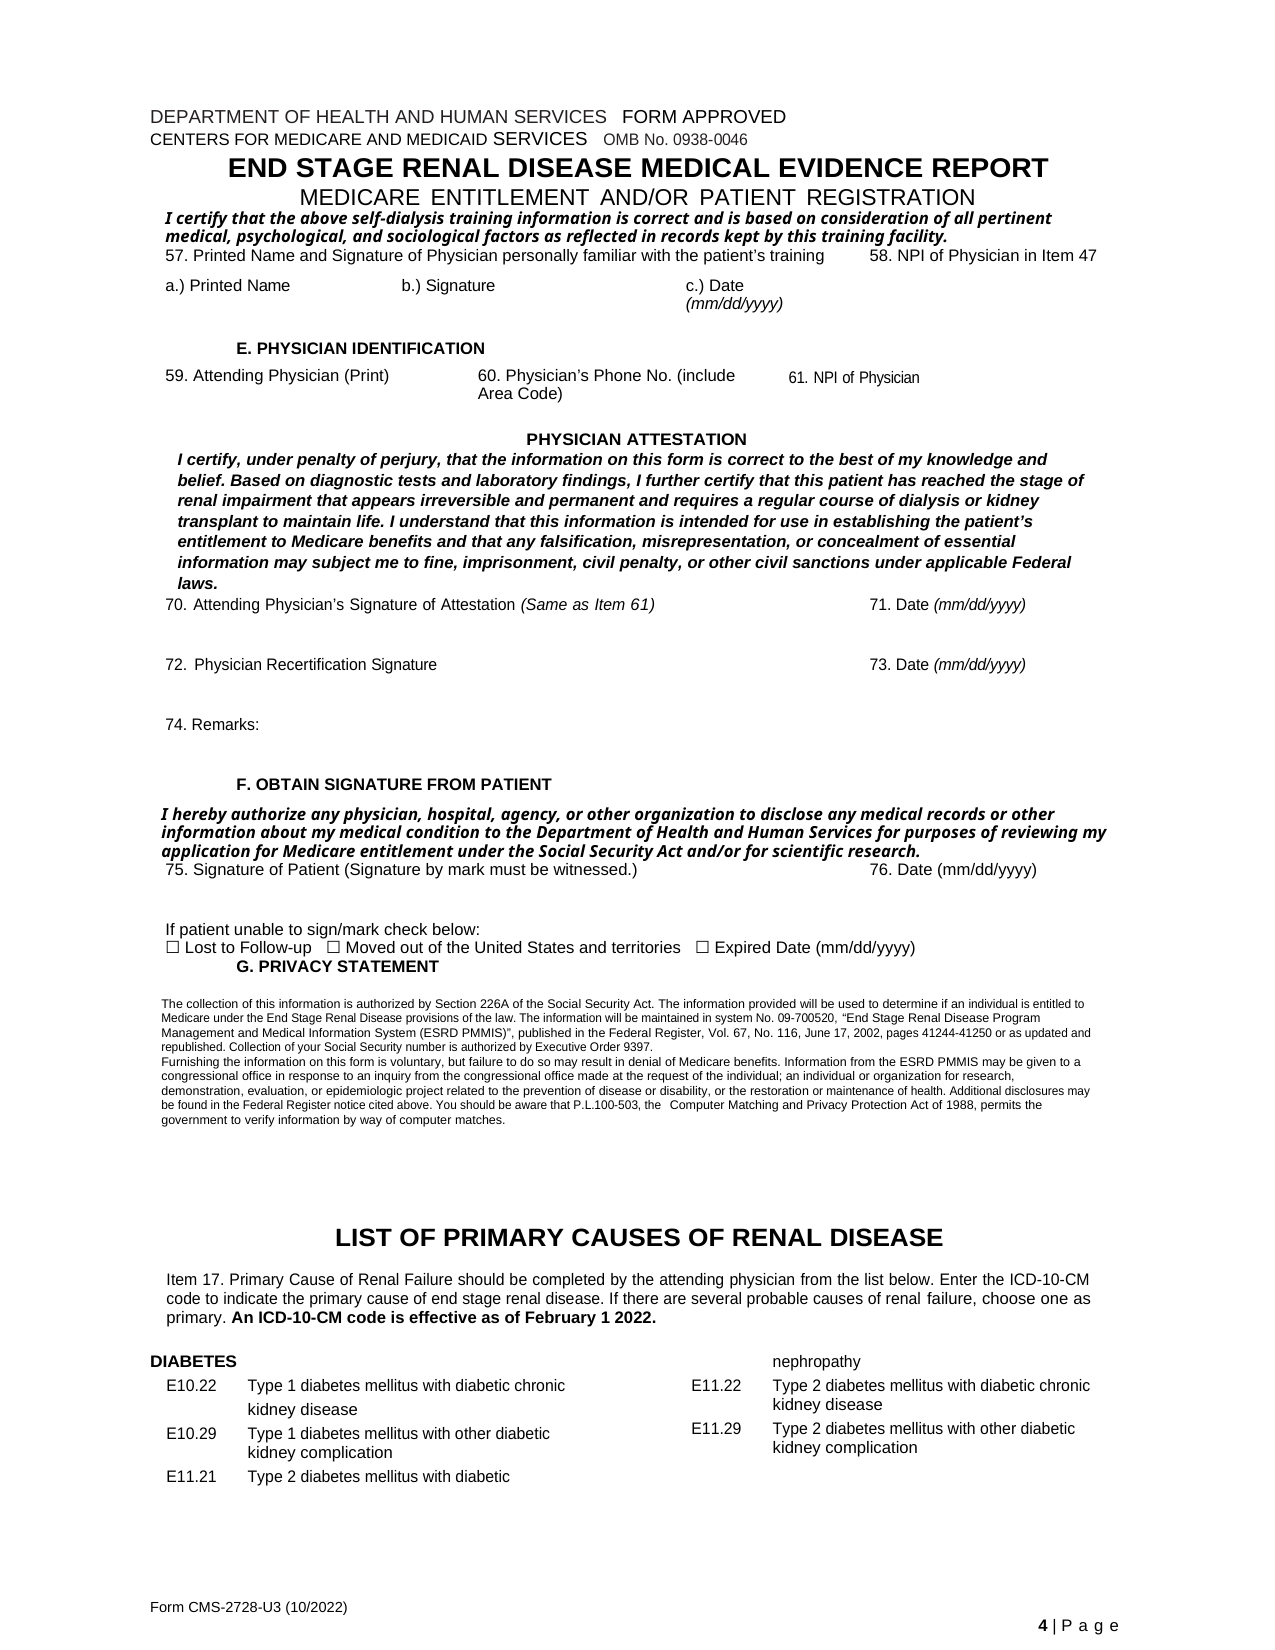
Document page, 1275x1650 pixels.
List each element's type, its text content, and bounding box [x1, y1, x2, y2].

table_cell The collection of this information is authorized by Section 226A of the Social Security Act. The information provided will be used to determine if an individual is entitled to Medicare under the End Stage Renal Disease provisions of the law. The information will be maintained in system No. 09-700520, “End Stage Renal Disease Program Management and Medical Information System (ESRD PMMIS)”, published in the Federal Register, Vol. 67, No. 116, June 17, 2002, pages 41244-41250 or as updated and republished. Collection of your Social Security number is authorized by Executive Order 9397. Furnishing the information on this form is voluntary, but failure to do so may result in denial of Medicare benefits. Information from the ESRD PMMIS may be given to a congressional office in response to an inquiry from the congressional office made at the request of the individual; an individual or organization for research, demonstration, evaluation, or epidemiologic project related to the prevention of disease or disability, or the restoration or maintenance of health. Additional disclosures may be found in the Federal Register notice cited above. You should be aware that P.L.100-503, the Computer Matching and Privacy Protection Act of 1988, permits the government to verify information by way of computer matches. [150, 988, 1125, 1145]
subtitle DIABETES [150, 1352, 600, 1371]
table_cell I hereby authorize any physician, hospital, agency, or other organization to disclose any medical records or other information about my medical condition to the Department of Health and Human Services for purposes of reviewing my application for Medicare entitlement under the Social Security Act and/or for scientific research. [150, 806, 1125, 861]
table_cell c.) Date (mm/dd/yyyy) [670, 277, 854, 337]
table_cell 76. Date (mm/dd/yyyy) [854, 861, 1125, 921]
table_header END STAGE RENAL DISEASE MEDICAL EVIDENCE REPORT MEDICARE ENTITLEMENT AND/OR PATIENT REGISTRATION [150, 150, 1125, 210]
table_cell E. PHYSICIAN IDENTIFICATION [150, 337, 1125, 367]
text E10.22 Type 1 diabetes mellitus with diabetic chronic [166, 1376, 600, 1395]
text E11.21 Type 2 diabetes mellitus with diabetic nephropathy [166, 1467, 600, 1486]
table_cell 60. Physician’s Phone No. (include Area Code) [463, 367, 773, 427]
text kidney disease [247, 1400, 600, 1419]
table_cell 59. Attending Physician (Print) [150, 367, 462, 427]
table_cell a.) Printed Name [150, 277, 386, 337]
table_cell 70. Attending Physician’s Signature of Attestation (Same as Item 61) [150, 596, 854, 656]
table_cell PHYSICIAN ATTESTATION I certify, under penalty of perjury, that the information on this form is correct to the best of my knowledge and belief. Based on diagnostic tests and laboratory findings, I further certify that this patient has reached the stage of renal impairment that appears irreversible and permanent and requires a regular course of dialysis or kidney transplant to maintain life. I understand that this information is intended for use in establishing the patient’s entitlement to Medicare benefits and that any falsification, misrepresentation, or concealment of essential information may subject me to fine, imprisonment, civil penalty, or other civil sanctions under applicable Federal laws. [150, 427, 1125, 596]
table_cell G. PRIVACY STATEMENT [150, 958, 1125, 987]
table_cell I certify that the above self-dialysis training information is correct and is based on consideration of all pertinent medical, psychological, and sociological factors as reflected in records kept by this training facility. [150, 210, 1125, 247]
table_cell If patient unable to sign/mark check below: Lost to Follow-up Moved out of the United States and territories Expired Date (mm/dd/yyyy) [150, 921, 1125, 957]
table_cell 72. Physician Recertification Signature [150, 656, 854, 716]
table_cell 75. Signature of Patient (Signature by mark must be witnessed.) [150, 861, 854, 921]
table_cell 61. NPI of Physician [773, 367, 1125, 427]
text Item 17. Primary Cause of Renal Failure should be completed by the attending physician from the list below. Enter the ICD-10-CM code to indicate the primary cause of end stage renal disease. If there are several probable causes of renal failure, choose one as primary. An ICD-10-CM code is effective as of February 1 2022. [166, 1270, 1091, 1327]
table_cell 71. Date (mm/dd/yyyy) [854, 596, 1125, 656]
text E10.29 Type 1 diabetes mellitus with other diabetic kidney complication [166, 1424, 600, 1462]
text E11.29 Type 2 diabetes mellitus with other diabetic kidney complication [691, 1419, 1125, 1457]
text E11.21 Type 2 diabetes mellitus with diabetic nephropathy [691, 1352, 1125, 1371]
table_cell 73. Date (mm/dd/yyyy) [854, 656, 1125, 716]
table_cell F. OBTAIN SIGNATURE FROM PATIENT [150, 776, 1125, 806]
text E11.22 Type 2 diabetes mellitus with diabetic chronic kidney disease [691, 1376, 1125, 1414]
table_cell b.) Signature [386, 277, 670, 337]
subtitle LIST OF PRIMARY CAUSES OF RENAL DISEASE [153, 1223, 1125, 1252]
table_cell 57. Printed Name and Signature of Physician personally familiar with the patient’s training [150, 247, 854, 277]
table_cell 74. Remarks: [150, 716, 1125, 776]
table_cell 58. NPI of Physician in Item 47 [854, 247, 1125, 337]
